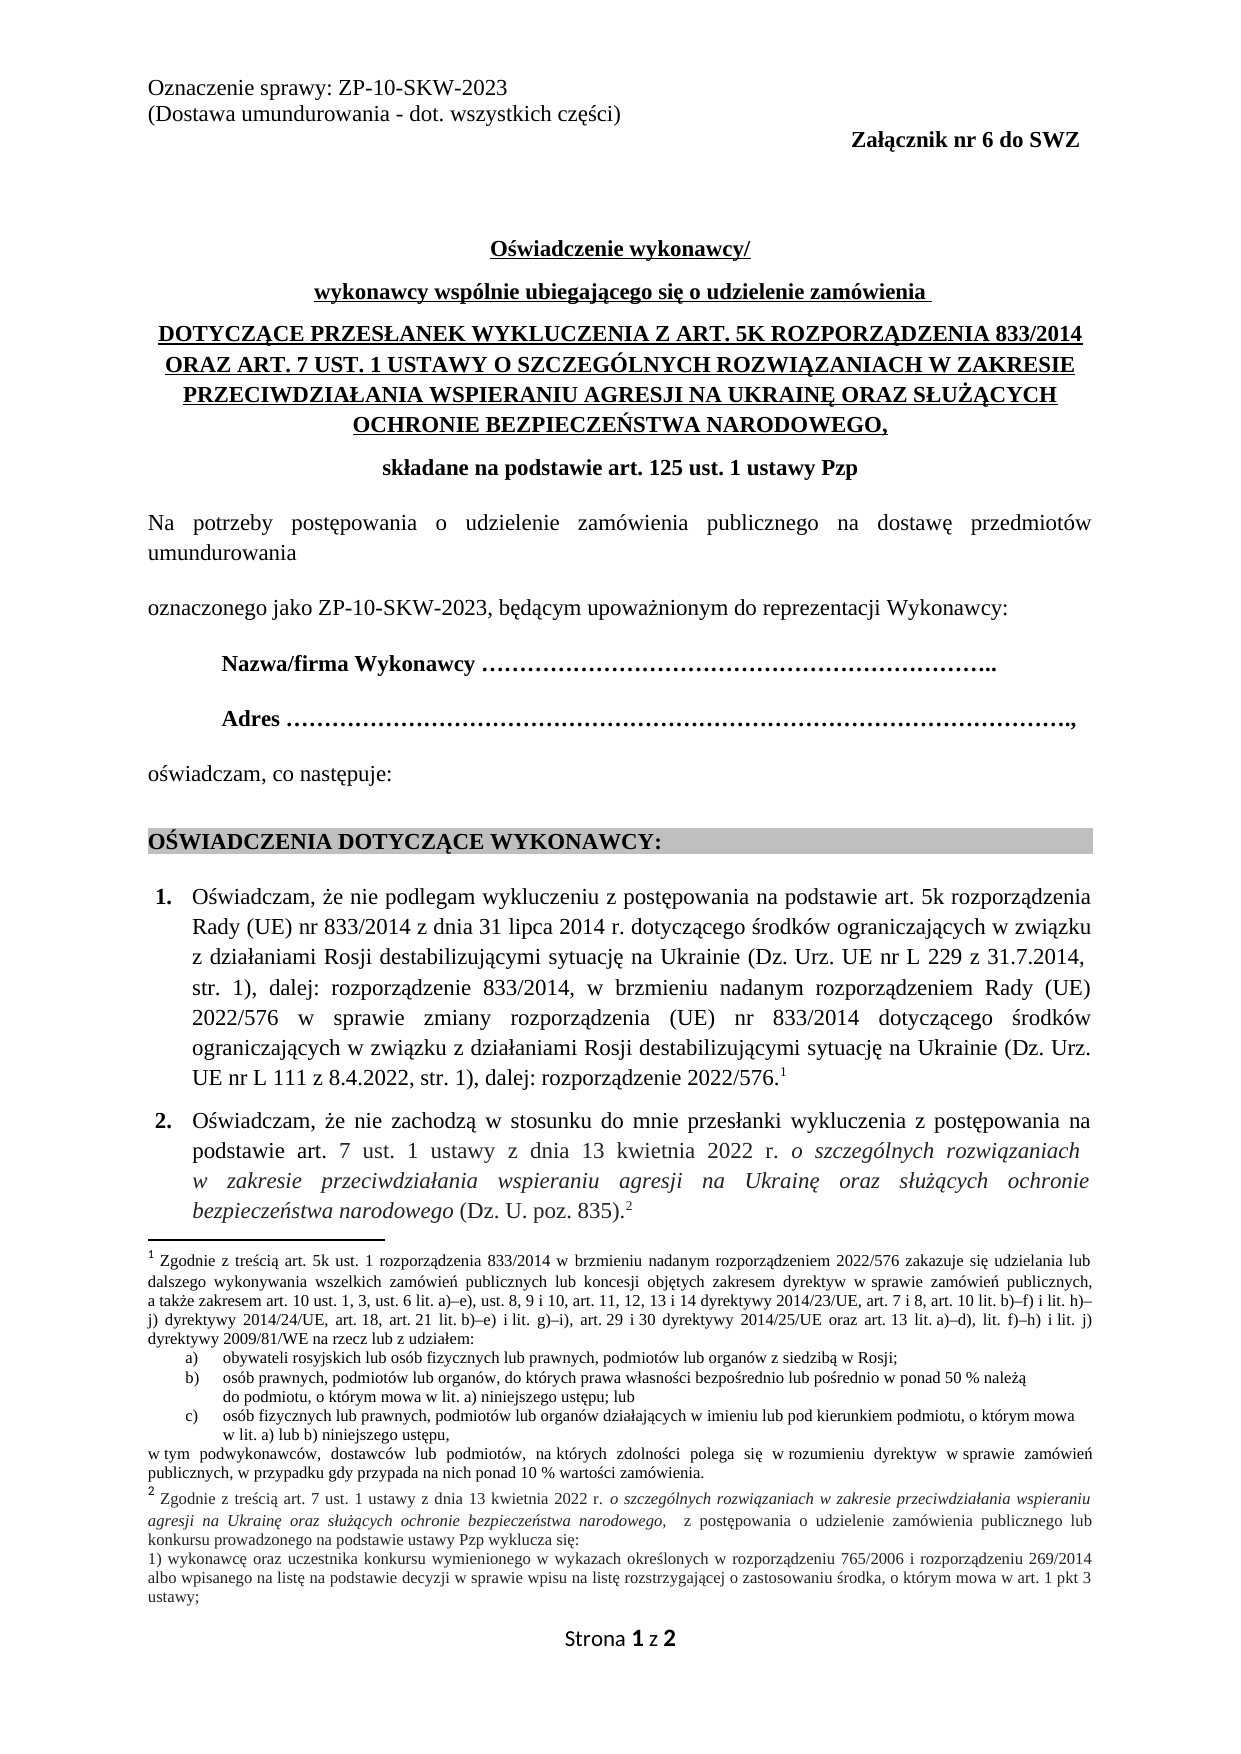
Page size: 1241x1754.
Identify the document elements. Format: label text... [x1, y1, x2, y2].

text składane na podstawie art. 125 ust. 1 ustawy Pzp [148, 454, 1093, 480]
list Oświadczam, że nie podlegam wykluczeniu z postępowania na podstawie art. 5k rozporządzenia Rady (UE) nr 833/2014 z dnia 31 lipca 2014 r. dotyczącego środków ograniczających w związku z działaniami Rosji destabilizującymi sytuację na Ukrainie (Dz. Urz. UE nr L 229 z 31.7.2014, str. 1), dalej: rozporządzenie 833/2014, w brzmieniu nadanym rozporządzeniem Rady (UE) 2022/576 w sprawie zmiany rozporządzenia (UE) nr 833/2014 dotyczącego środków ograniczających w związku z działaniami Rosji destabilizującymi sytuację na Ukrainie (Dz. Urz. UE nr L 111 z 8.4.2022, str. 1), dalej: rozporządzenie 2022/576. [155, 883, 1093, 1091]
text Adres …………………………………………………………………………………………., [148, 705, 1093, 731]
text DOTYCZĄCE PRZESŁANEK WYKLUCZENIA Z ART. 5K ROZPORZĄDZENIA 833/2014 ORAZ ART. 7 UST. 1 USTAWY o szczególnych rozwiązaniach w zakresie przeciwdziałania wspieraniu agresji na Ukrainę oraz służących ochronie bezpieczeństwa narodowego, [148, 321, 1093, 437]
text Na potrzeby postępowania o udzielenie zamówienia publicznego na dostawę przedmiotów umundurowania [148, 509, 1093, 566]
text OŚWIADCZENIA DOTYCZĄCE WYKONAWCY: [148, 828, 1093, 854]
text Nazwa/firma Wykonawcy ………………………………………………………….. [148, 650, 1093, 676]
text oświadczam, co następuje: [148, 760, 1093, 786]
text wykonawcy wspólnie ubiegającego się o udzielenie zamówienia [148, 278, 1093, 304]
list Oświadczam, że nie zachodzą w stosunku do mnie przesłanki wykluczenia z postępowania na podstawie art. 7 ust. 1 ustawy z dnia 13 kwietnia 2022 r. o szczególnych rozwiązaniach w zakresie przeciwdziałania wspieraniu agresji na Ukrainę oraz służących ochronie bezpieczeństwa narodowego (Dz. U. poz. 835). [154, 1107, 1093, 1224]
text oznaczonego jako ZP-10-SKW-2023, będącym upoważnionym do reprezentacji Wykonawcy: [148, 594, 1093, 621]
text Oświadczenie wykonawcy/ [148, 235, 1093, 261]
